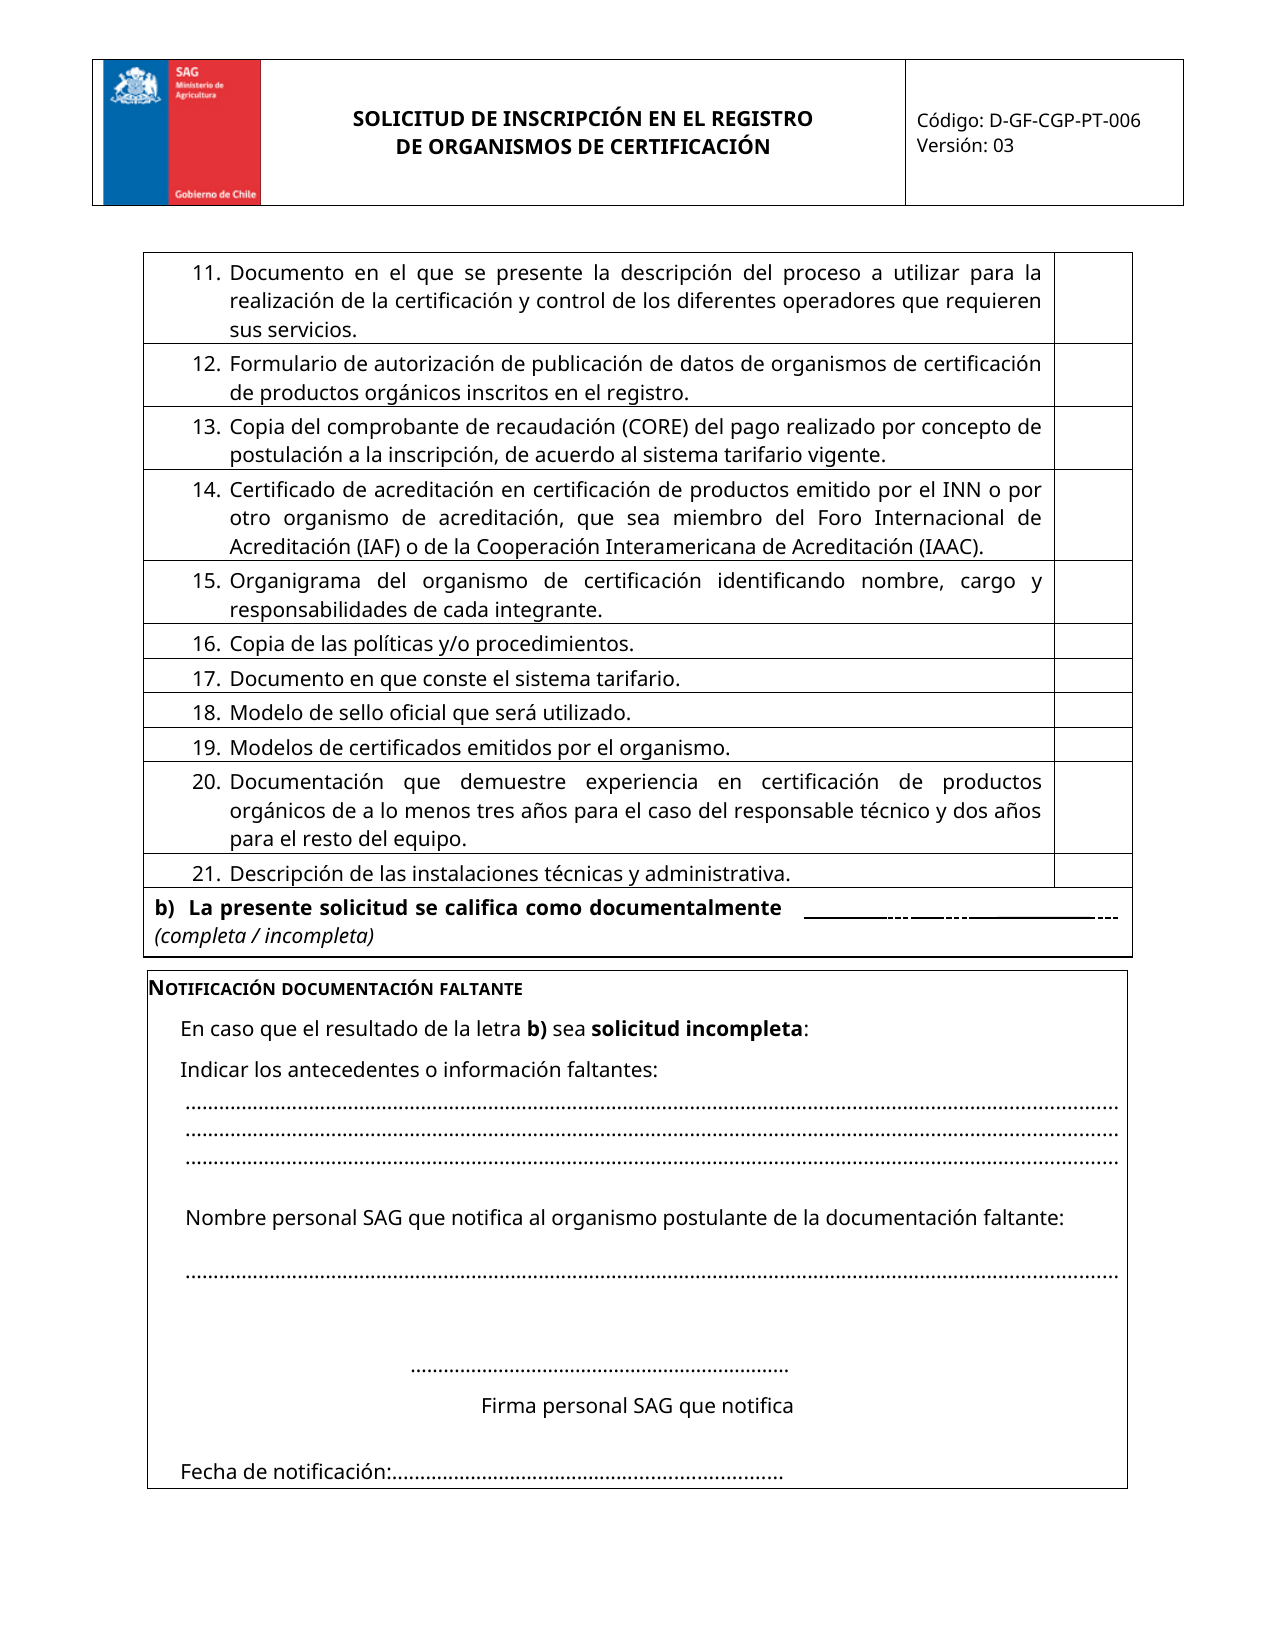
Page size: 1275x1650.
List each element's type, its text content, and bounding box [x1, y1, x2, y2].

table_cell Descripción de las instalaciones técnicas y administrativa. [144, 854, 1054, 887]
table_cell Documento en el que se presente la descripción del proceso a utilizar para la realización de la certificación y control de los diferentes operadores que requieren sus servicios. [144, 253, 1054, 343]
table_cell [1055, 561, 1132, 623]
text Nombre personal SAG que notifica al organismo postulante de la documentación faltante: [148, 1200, 1127, 1232]
table_cell Modelos de certificados emitidos por el organismo. [144, 728, 1054, 761]
text Firma personal SAG que notifica [148, 1388, 1127, 1420]
table_cell Certificado de acreditación en certificación de productos emitido por el INN o por otro organismo de acreditación, que sea miembro del Foro Internacional de Acreditación (IAF) o de la Cooperación Interamericana de Acreditación (IAAC). [144, 470, 1054, 560]
text Fecha de notificación: [148, 1454, 1127, 1488]
table_cell [1055, 659, 1132, 692]
text Indicar los antecedentes o información faltantes: [148, 1052, 1127, 1083]
table_cell [1055, 624, 1132, 658]
table_cell [1055, 762, 1132, 853]
table_cell Modelo de sello oficial que será utilizado. [144, 693, 1054, 727]
table_cell Copia del comprobante de recaudación (CORE) del pago realizado por concepto de postulación a la inscripción, de acuerdo al sistema tarifario vigente. [144, 407, 1054, 469]
table_cell Formulario de autorización de publicación de datos de organismos de certificación de productos orgánicos inscritos en el registro. [144, 344, 1054, 406]
table_cell [1055, 854, 1132, 887]
text Notificación documentación faltante [148, 971, 1127, 1002]
table_cell Documento en que conste el sistema tarifario. [144, 659, 1054, 692]
table_cell Documentación que demuestre experiencia en certificación de productos orgánicos de a lo menos tres años para el caso del responsable técnico y dos años para el resto del equipo. [144, 762, 1054, 853]
text En caso que el resultado de la letra b) sea solicitud incompleta: [148, 1011, 1127, 1042]
table_cell Organigrama del organismo de certificación identificando nombre, cargo y responsabilidades de cada integrante. [144, 561, 1054, 623]
table_cell [1055, 344, 1132, 406]
table_cell Copia de las políticas y/o procedimientos. [144, 624, 1054, 658]
table_cell b) La presente solicitud se califica como documentalmente __________ (completa / incompleta) [144, 888, 1132, 956]
table_cell [1055, 470, 1132, 560]
table_cell [1055, 693, 1132, 727]
table_cell [1055, 253, 1132, 343]
text …………………………………………………………… [148, 1347, 1127, 1379]
table_cell [1055, 728, 1132, 761]
picture [103, 60, 261, 205]
table_cell [1055, 407, 1132, 469]
